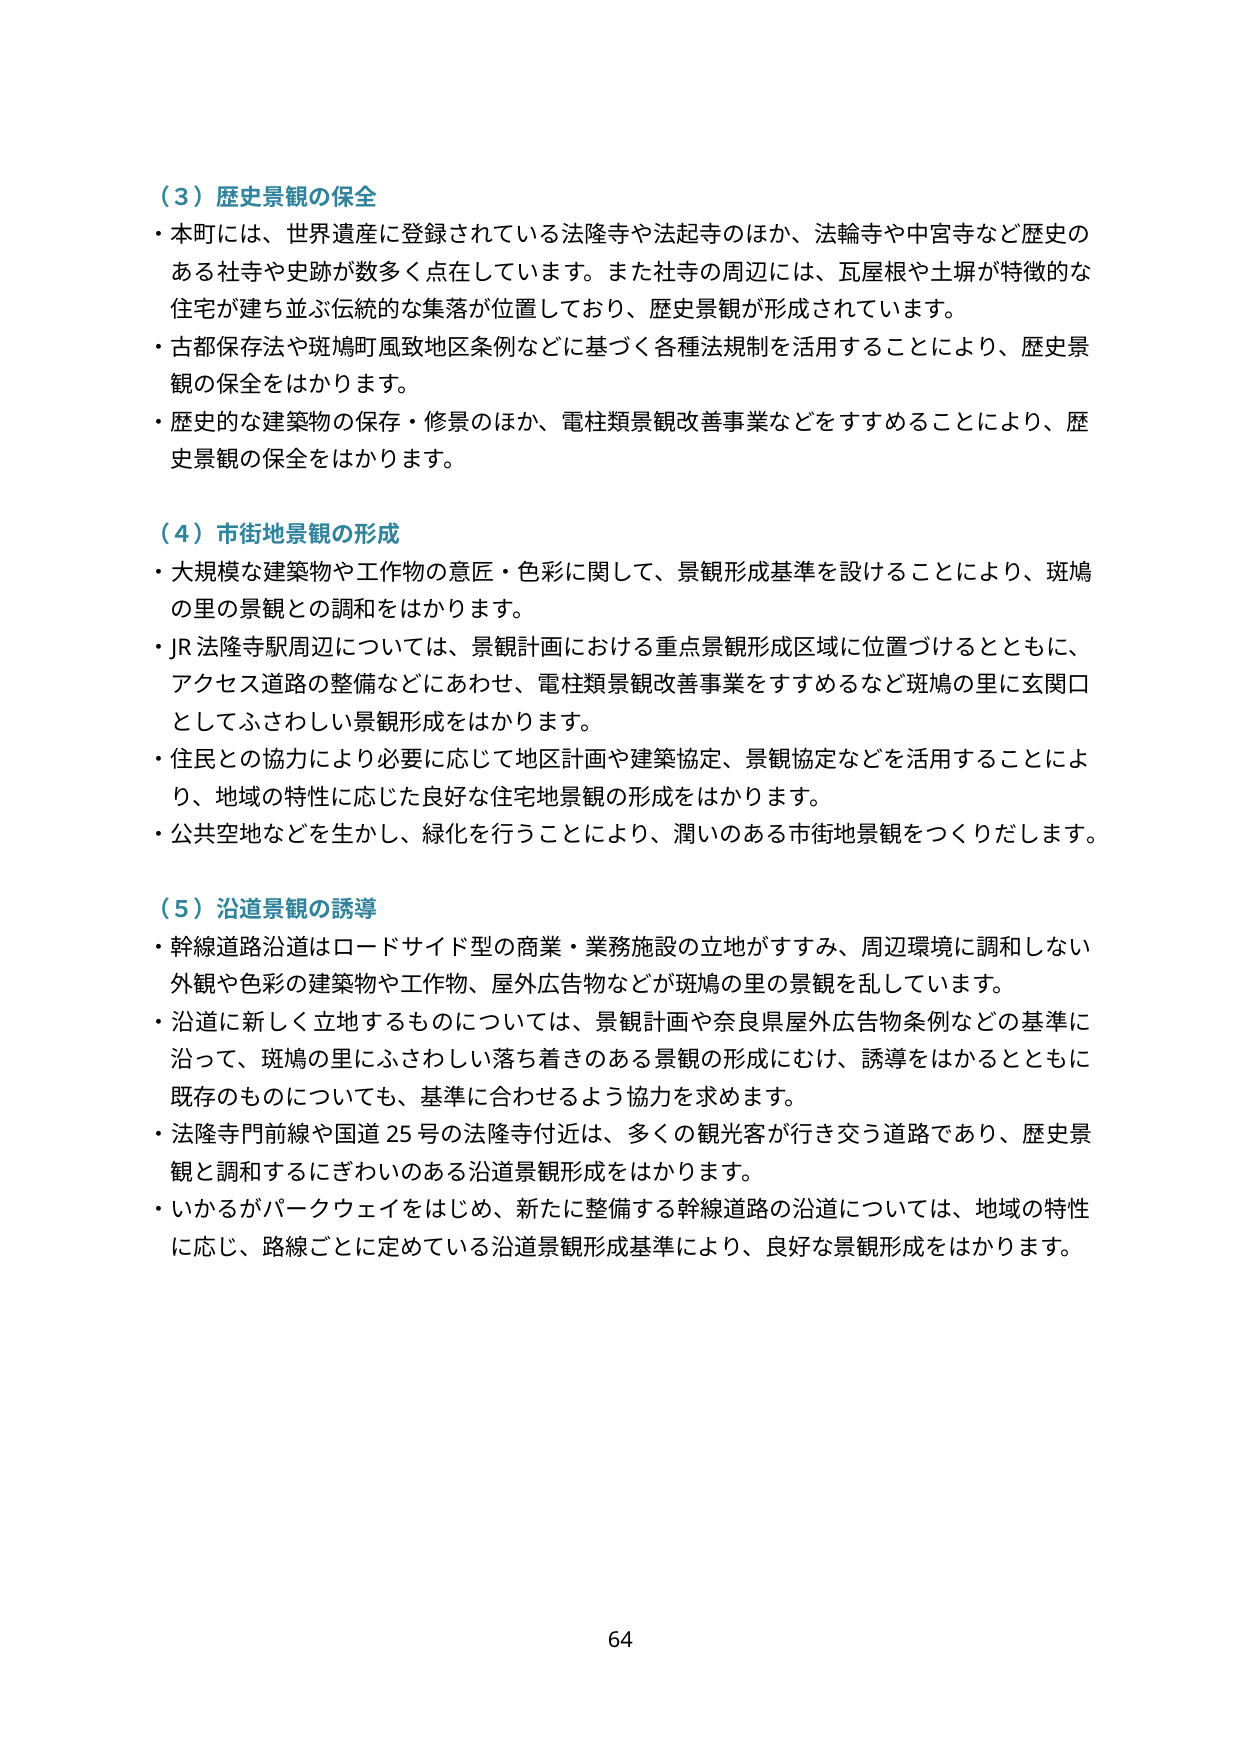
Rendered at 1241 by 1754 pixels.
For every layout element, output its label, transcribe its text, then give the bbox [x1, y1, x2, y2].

text ・JR法隆寺駅周辺については、景観計画における重点景観形成区域に位置づけるとともに、アクセス道路の整備などにあわせ、電柱類景観改善事業をすすめるなど斑鳩の里に玄関口としてふさわしい景観形成をはかります。 [148, 626, 1092, 739]
text （５）沿道景観の誘導 [148, 889, 1092, 926]
text （４）市街地景観の形成 [148, 514, 1092, 551]
text ・古都保存法や斑鳩町風致地区条例などに基づく各種法規制を活用することにより、歴史景観の保全をはかります。 [148, 326, 1092, 401]
text ・歴史的な建築物の保存・修景のほか、電柱類景観改善事業などをすすめることにより、歴史景観の保全をはかります。 [148, 401, 1092, 476]
text ・本町には、世界遺産に登録されている法隆寺や法起寺のほか、法輪寺や中宮寺など歴史のある社寺や史跡が数多く点在しています。また社寺の周辺には、瓦屋根や土塀が特徴的な住宅が建ち並ぶ伝統的な集落が位置しており、歴史景観が形成されています。 [148, 214, 1092, 326]
text ・大規模な建築物や工作物の意匠・色彩に関して、景観形成基準を設けることにより、斑鳩の里の景観との調和をはかります。 [148, 551, 1092, 626]
text ・いかるがパークウェイをはじめ、新たに整備する幹線道路の沿道については、地域の特性に応じ、路線ごとに定めている沿道景観形成基準により、良好な景観形成をはかります。 [148, 1189, 1092, 1264]
text ・住民との協力により必要に応じて地区計画や建築協定、景観協定などを活用することにより、地域の特性に応じた良好な住宅地景観の形成をはかります。 [148, 739, 1092, 814]
text ・公共空地などを生かし、緑化を行うことにより、潤いのある市街地景観をつくりだします。 [148, 814, 1092, 851]
text ・沿道に新しく立地するものについては、景観計画や奈良県屋外広告物条例などの基準に沿って、斑鳩の里にふさわしい落ち着きのある景観の形成にむけ、誘導をはかるとともに、既存のものについても、基準に合わせるよう協力を求めます。 [148, 1001, 1092, 1114]
text ・法隆寺門前線や国道25号の法隆寺付近は、多くの観光客が行き交う道路であり、歴史景観と調和するにぎわいのある沿道景観形成をはかります。 [148, 1114, 1092, 1189]
text ・幹線道路沿道はロードサイド型の商業・業務施設の立地がすすみ、周辺環境に調和しない外観や色彩の建築物や工作物、屋外広告物などが斑鳩の里の景観を乱しています。 [148, 926, 1092, 1001]
text （３）歴史景観の保全 [148, 176, 1092, 214]
